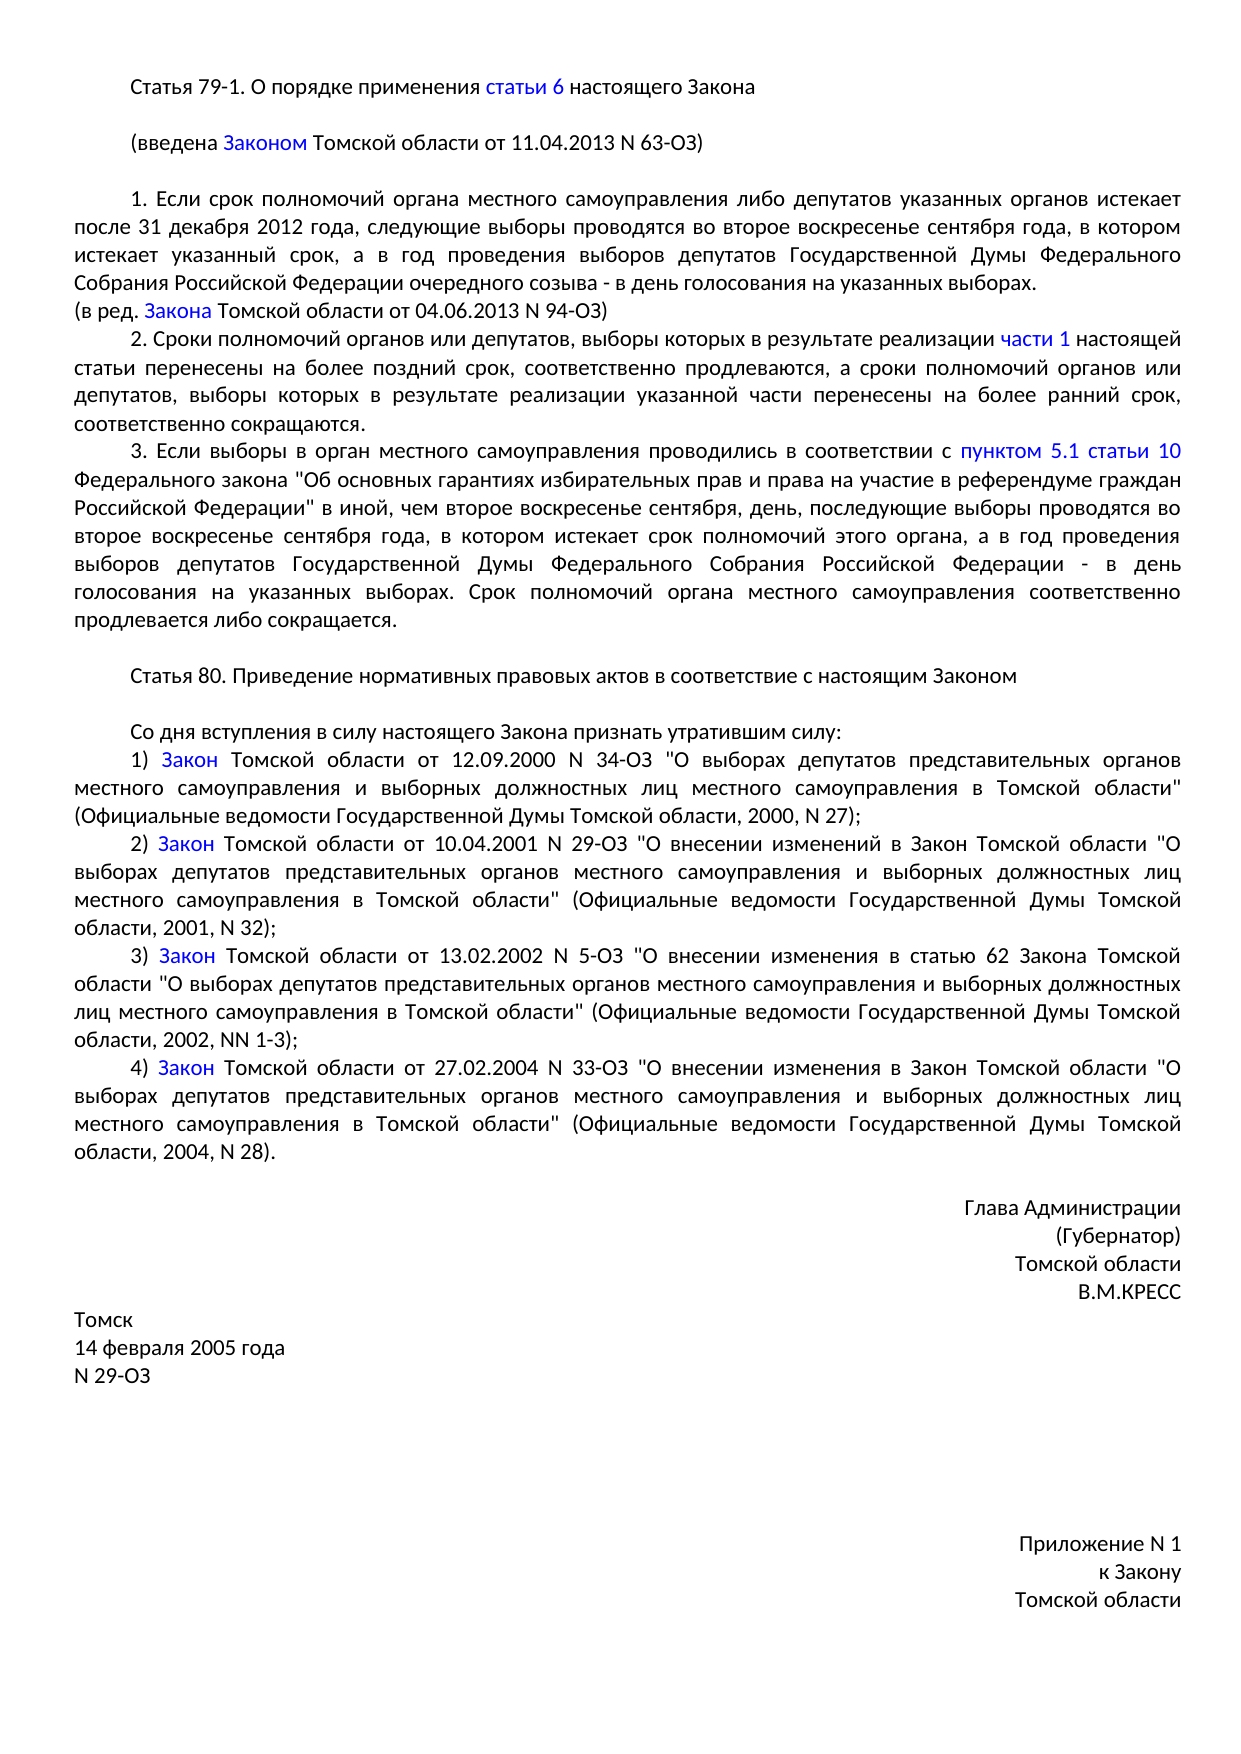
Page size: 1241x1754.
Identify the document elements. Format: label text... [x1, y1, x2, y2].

text Глава Администрации [74, 1193, 1181, 1221]
text Статья 79-1. О порядке применения статьи 6 настоящего Закона [74, 72, 1181, 100]
text (Губернатор) [74, 1221, 1181, 1249]
text 14 февраля 2005 года [74, 1333, 1181, 1361]
text Статья 80. Приведение нормативных правовых актов в соответствие с настоящим Законом [74, 661, 1181, 689]
text (введена Законом Томской области от 11.04.2013 N 63-ОЗ) [74, 128, 1181, 156]
text 4) Закон Томской области от 27.02.2004 N 33-ОЗ "О внесении изменения в Закон Томской области "О выборах депутатов представительных органов местного самоуправления и выборных должностных лиц местного самоуправления в Томской области" (Официальные ведомости Государственной Думы Томской области, 2004, N 28). [74, 1053, 1181, 1165]
text Томской области [74, 1249, 1181, 1277]
text N 29-ОЗ [74, 1361, 1181, 1389]
text 3. Если выборы в орган местного самоуправления проводились в соответствии с пунктом 5.1 статьи 10 Федерального закона "Об основных гарантиях избирательных прав и права на участие в референдуме граждан Российской Федерации" в иной, чем второе воскресенье сентября, день, последующие выборы проводятся во второе воскресенье сентября года, в котором истекает срок полномочий этого органа, а в год проведения выборов депутатов Государственной Думы Федерального Собрания Российской Федерации - в день голосования на указанных выборах. Срок полномочий органа местного самоуправления соответственно продлевается либо сокращается. [74, 437, 1181, 633]
text В.М.КРЕСС [74, 1277, 1181, 1305]
text 1. Если срок полномочий органа местного самоуправления либо депутатов указанных органов истекает после 31 декабря 2012 года, следующие выборы проводятся во второе воскресенье сентября года, в котором истекает указанный срок, а в год проведения выборов депутатов Государственной Думы Федерального Собрания Российской Федерации очередного созыва - в день голосования на указанных выборах. [74, 184, 1181, 297]
text Томск [74, 1305, 1181, 1333]
text 1) Закон Томской области от 12.09.2000 N 34-ОЗ "О выборах депутатов представительных органов местного самоуправления и выборных должностных лиц местного самоуправления в Томской области" (Официальные ведомости Государственной Думы Томской области, 2000, N 27); [74, 745, 1181, 829]
text 2) Закон Томской области от 10.04.2001 N 29-ОЗ "О внесении изменений в Закон Томской области "О выборах депутатов представительных органов местного самоуправления и выборных должностных лиц местного самоуправления в Томской области" (Официальные ведомости Государственной Думы Томской области, 2001, N 32); [74, 829, 1181, 941]
text Со дня вступления в силу настоящего Закона признать утратившим силу: [74, 717, 1181, 745]
text к Закону [74, 1557, 1181, 1586]
text Приложение N 1 [74, 1529, 1181, 1557]
text 3) Закон Томской области от 13.02.2002 N 5-ОЗ "О внесении изменения в статью 62 Закона Томской области "О выборах депутатов представительных органов местного самоуправления и выборных должностных лиц местного самоуправления в Томской области" (Официальные ведомости Государственной Думы Томской области, 2002, NN 1-3); [74, 941, 1181, 1053]
text 2. Сроки полномочий органов или депутатов, выборы которых в результате реализации части 1 настоящей статьи перенесены на более поздний срок, соответственно продлеваются, а сроки полномочий органов или депутатов, выборы которых в результате реализации указанной части перенесены на более ранний срок, соответственно сокращаются. [74, 324, 1181, 437]
text Томской области [74, 1586, 1181, 1613]
text (в ред. Закона Томской области от 04.06.2013 N 94-ОЗ) [74, 297, 1181, 324]
